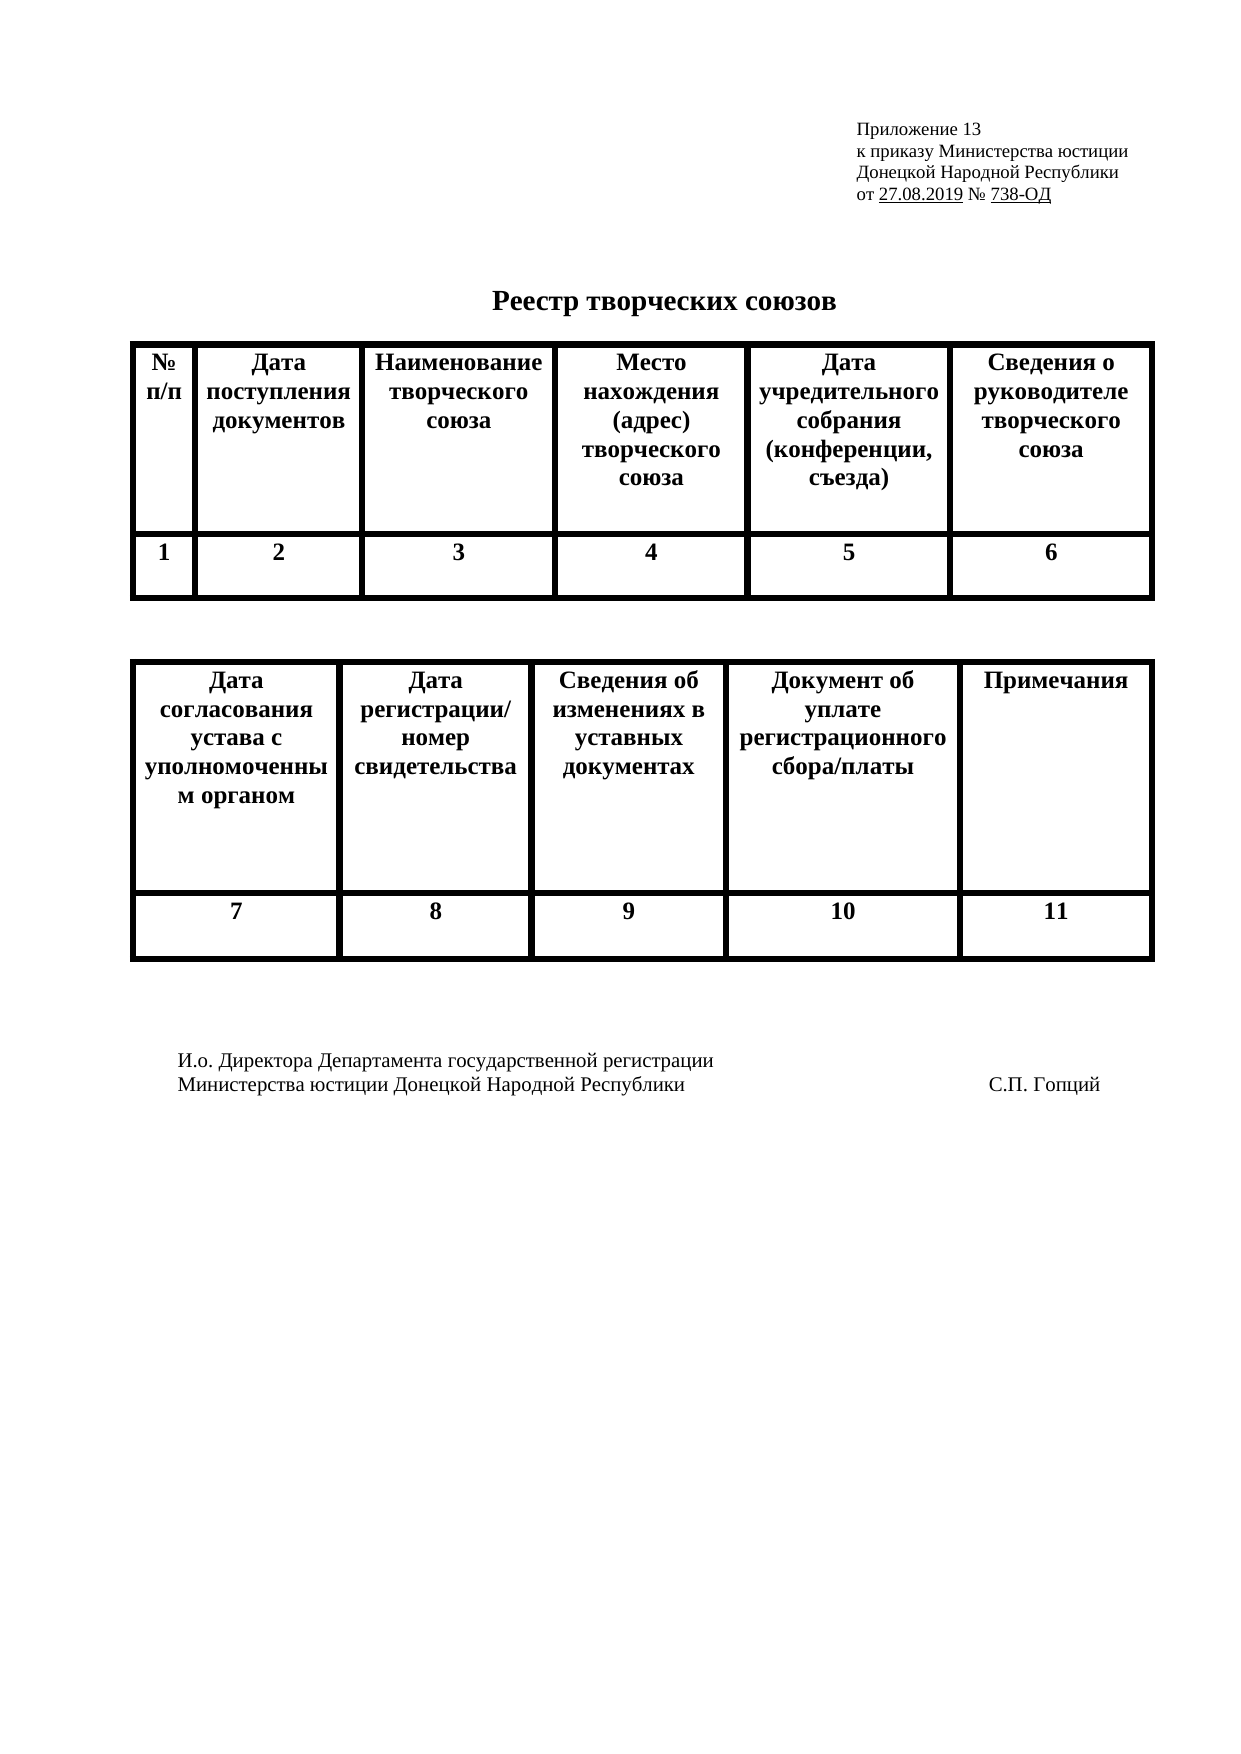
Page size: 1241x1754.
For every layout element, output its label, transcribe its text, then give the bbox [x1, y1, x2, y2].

table_header Дата согласования устава с уполномоченным органом [136, 665, 336, 890]
table_header Сведения об изменениях в уставных документах [535, 665, 723, 890]
table_cell 8 [343, 896, 528, 956]
text И.о. Директора Департамента государственной регистрации [177, 1048, 1152, 1072]
table_header Примечания [963, 665, 1149, 890]
text от 27.08.2019 № 738-ОД [856, 183, 1152, 204]
table_header Дата поступления документов [198, 348, 359, 531]
table_cell 6 [953, 537, 1149, 595]
table_header Наименование творческого союза [365, 348, 552, 531]
text Министерства юстиции Донецкой Народной Республики С.П. Гопций [177, 1072, 1152, 1096]
table_header № п/п [136, 348, 192, 531]
table_cell 4 [558, 537, 744, 595]
text Приложение 13 [856, 118, 1152, 140]
table_cell 11 [963, 896, 1149, 956]
table_cell 7 [136, 896, 336, 956]
text Реестр творческих союзов [177, 283, 1152, 317]
text к приказу Министерства юстиции [856, 140, 1152, 161]
table_header Документ об уплате регистрационного сбора/платы [729, 665, 957, 890]
table_header Сведения о руководителе творческого союза [953, 348, 1149, 531]
table_cell 1 [136, 537, 192, 595]
table_cell 5 [751, 537, 947, 595]
table_cell 10 [729, 896, 957, 956]
table_cell 2 [198, 537, 359, 595]
text Донецкой Народной Республики [856, 161, 1152, 183]
table_header Место нахождения (адрес) творческого союза [558, 348, 744, 531]
table_cell 9 [535, 896, 723, 956]
table_header Дата учредительного собрания (конференции, съезда) [751, 348, 947, 531]
table_header Дата регистрации/ номер свидетельства [343, 665, 528, 890]
table_cell 3 [365, 537, 552, 595]
